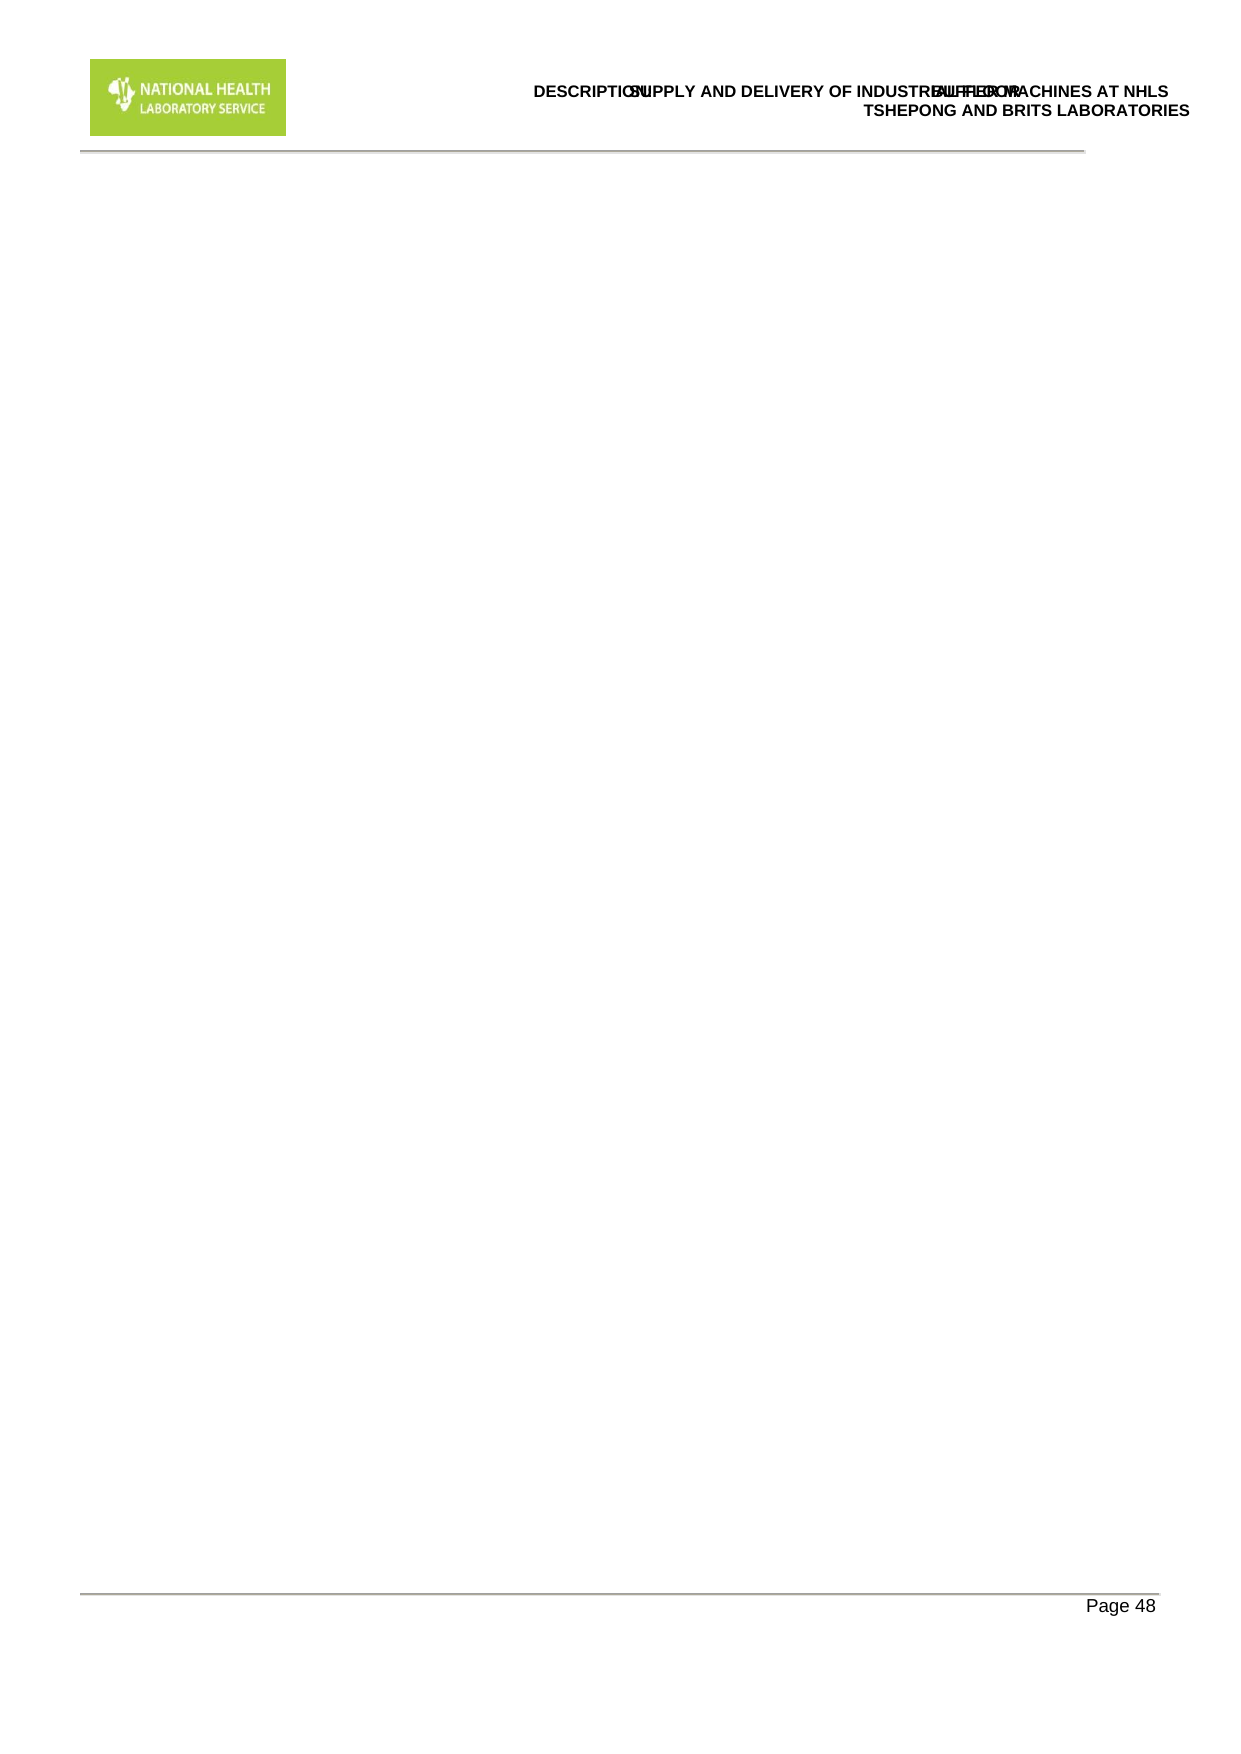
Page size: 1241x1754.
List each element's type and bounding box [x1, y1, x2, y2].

picture [90, 59, 286, 136]
